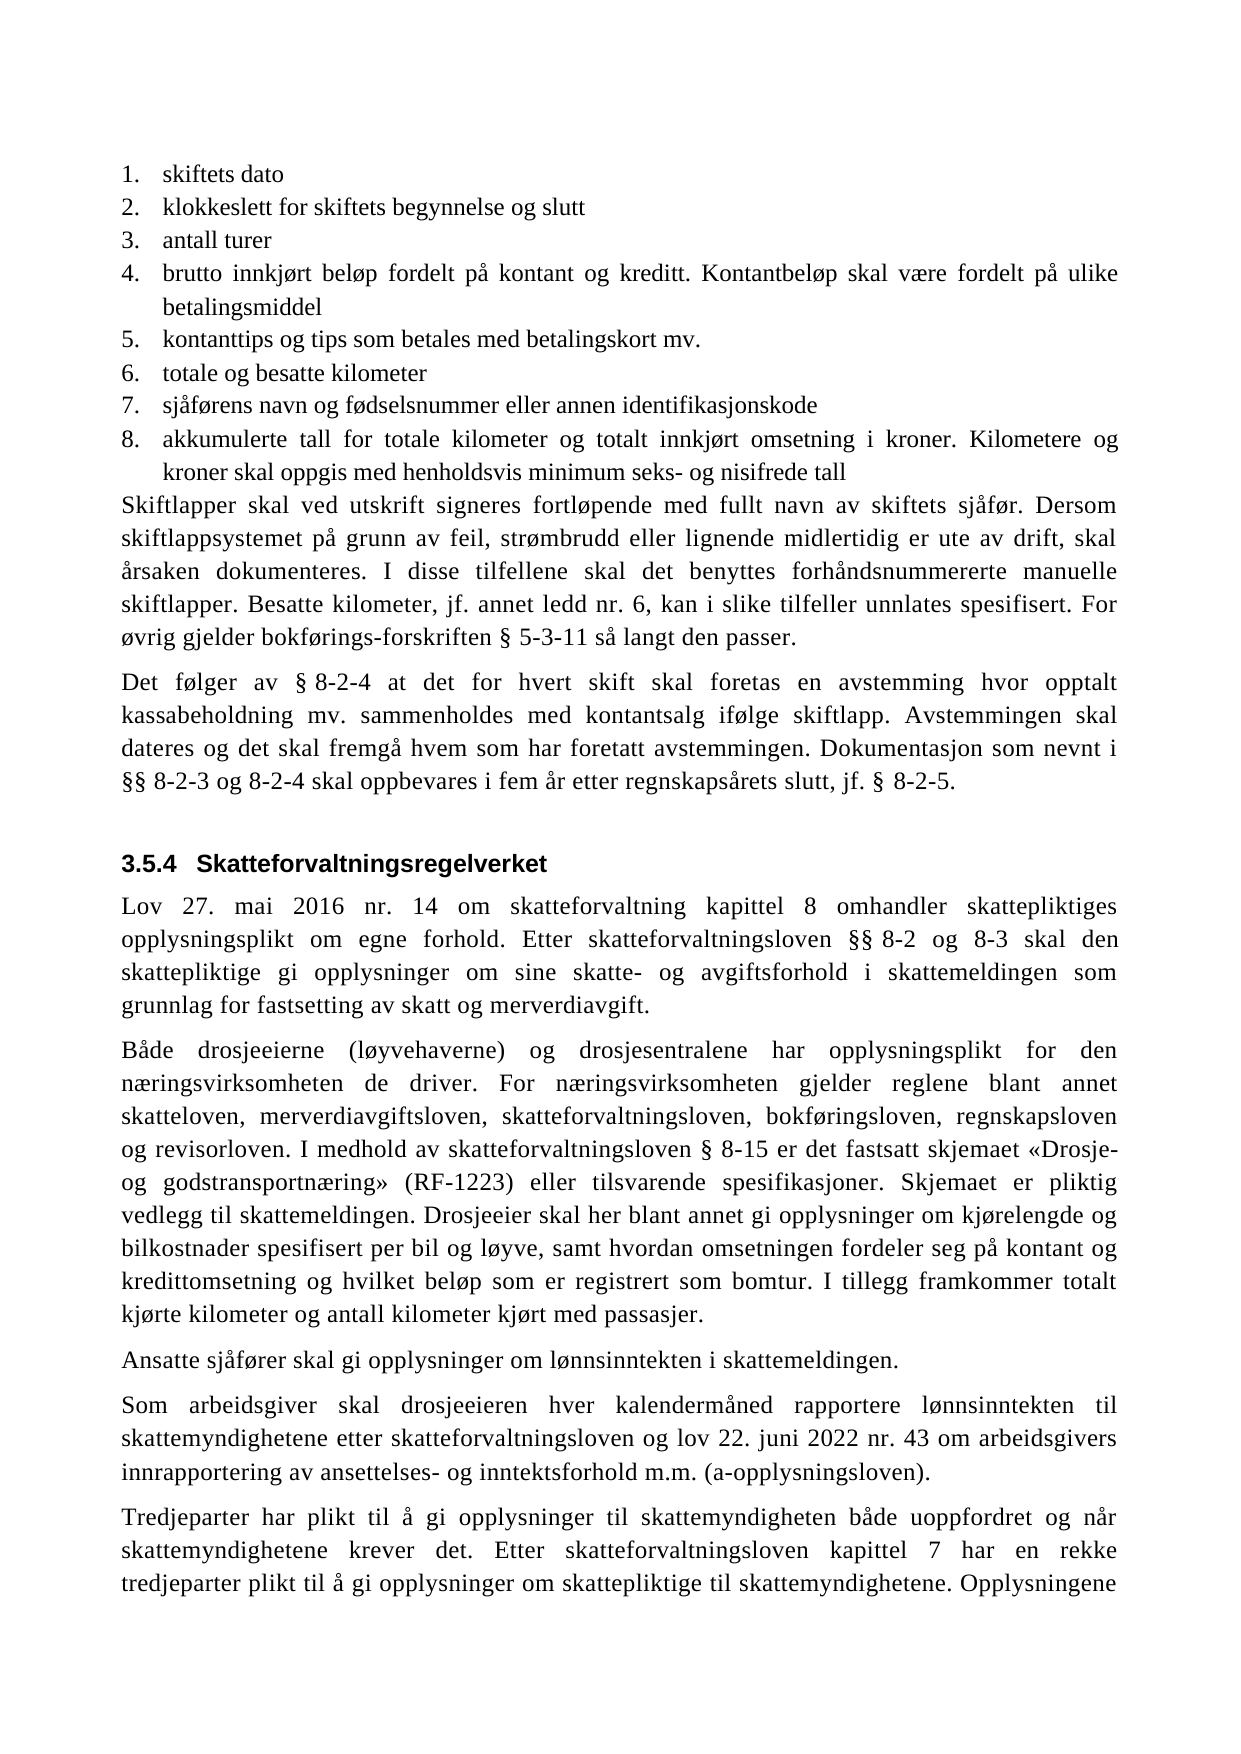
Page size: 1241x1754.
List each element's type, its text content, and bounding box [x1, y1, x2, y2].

list brutto innkjørt beløp fordelt på kontant og kreditt. Kontantbeløp skal være fordelt på ulike betalingsmiddel [121, 258, 1119, 320]
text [121, 1502, 1119, 1597]
text Det følger av § 8-2-4 at det for hvert skift skal foretas en avstemming hvor opptalt kassabeholdning mv. sammenholdes med kontantsalg ifølge skiftlapp. Avstemmingen skal dateres og det skal fremgå hvem som har foretatt avstemmingen. Dokumentasjon som nevnt i §§ 8-2-3 og 8-2-4 skal oppbevares i fem år etter regnskapsårets slutt, jf. § 8-2-5. [121, 667, 1119, 795]
list sjåførens navn og fødselsnummer eller annen identifikasjonskode [121, 391, 1119, 419]
text Både drosjeeierne (løyvehaverne) og drosjesentralene har opplysningsplikt for den næringsvirksomheten de driver. For næringsvirksomheten gjelder reglene blant annet skatteloven, merverdiavgiftsloven, skatteforvaltningsloven, bokføringsloven, regnskapsloven og revisorloven. I medhold av skatteforvaltningsloven § 8-15 er det fastsatt skjemaet «Drosje- og godstransportnæring» (RF-1223) eller tilsvarende spesifikasjoner. Skjemaet er pliktig vedlegg til skattemeldingen. Drosjeeier skal her blant annet gi opplysninger om kjørelengde og bilkostnader spesifisert per bil og løyve, samt hvordan omsetningen fordeler seg på kontant og kredittomsetning og hvilket beløp som er registrert som bomtur. I tillegg framkommer totalt kjørte kilometer og antall kilometer kjørt med passasjer. [121, 1035, 1119, 1328]
list klokkeslett for skiftets begynnelse og slutt [121, 192, 1119, 221]
text Som arbeidsgiver skal drosjeeieren hver kalendermåned rapportere lønnsinntekten til skattemyndighetene etter skatteforvaltningsloven og lov 22. juni 2022 nr. 43 om arbeidsgivers innrapportering av ansettelses- og inntektsforhold m.m. (a-opplysningsloven). [121, 1391, 1119, 1485]
list skiftets dato [121, 159, 1119, 188]
list kontanttips og tips som betales med betalingskort mv. [121, 324, 1119, 353]
text Lov 27. mai 2016 nr. 14 om skatteforvaltning kapittel 8 omhandler skattepliktiges opplysningsplikt om egne forhold. Etter skatteforvaltningsloven §§ 8-2 og 8-3 skal den skattepliktige gi opplysninger om sine skatte- og avgiftsforhold i skattemeldingen som grunnlag for fastsetting av skatt og merverdiavgift. [121, 891, 1119, 1018]
list akkumulerte tall for totale kilometer og totalt innkjørt omsetning i kroner. Kilometere og kroner skal oppgis med henholdsvis minimum seks- og nisifrede tall [121, 424, 1119, 485]
text Ansatte sjåfører skal gi opplysninger om lønnsinntekten i skattemeldingen. [121, 1345, 1119, 1374]
list antall turer [121, 226, 1119, 254]
text Skiftlapper skal ved utskrift signeres fortløpende med fullt navn av skiftets sjåfør. Dersom skiftlappsystemet på grunn av feil, strømbrudd eller lignende midlertidig er ute av drift, skal årsaken dokumenteres. I disse tilfellene skal det benyttes forhåndsnummererte manuelle skiftlapper. Besatte kilometer, jf. annet ledd nr. 6, kan i slike tilfeller unnlates spesifisert. For øvrig gjelder bokførings-forskriften § 5-3-11 så langt den passer. [121, 490, 1119, 651]
subtitle Skatteforvaltningsregelverket [121, 849, 1119, 878]
list totale og besatte kilometer [121, 358, 1119, 386]
